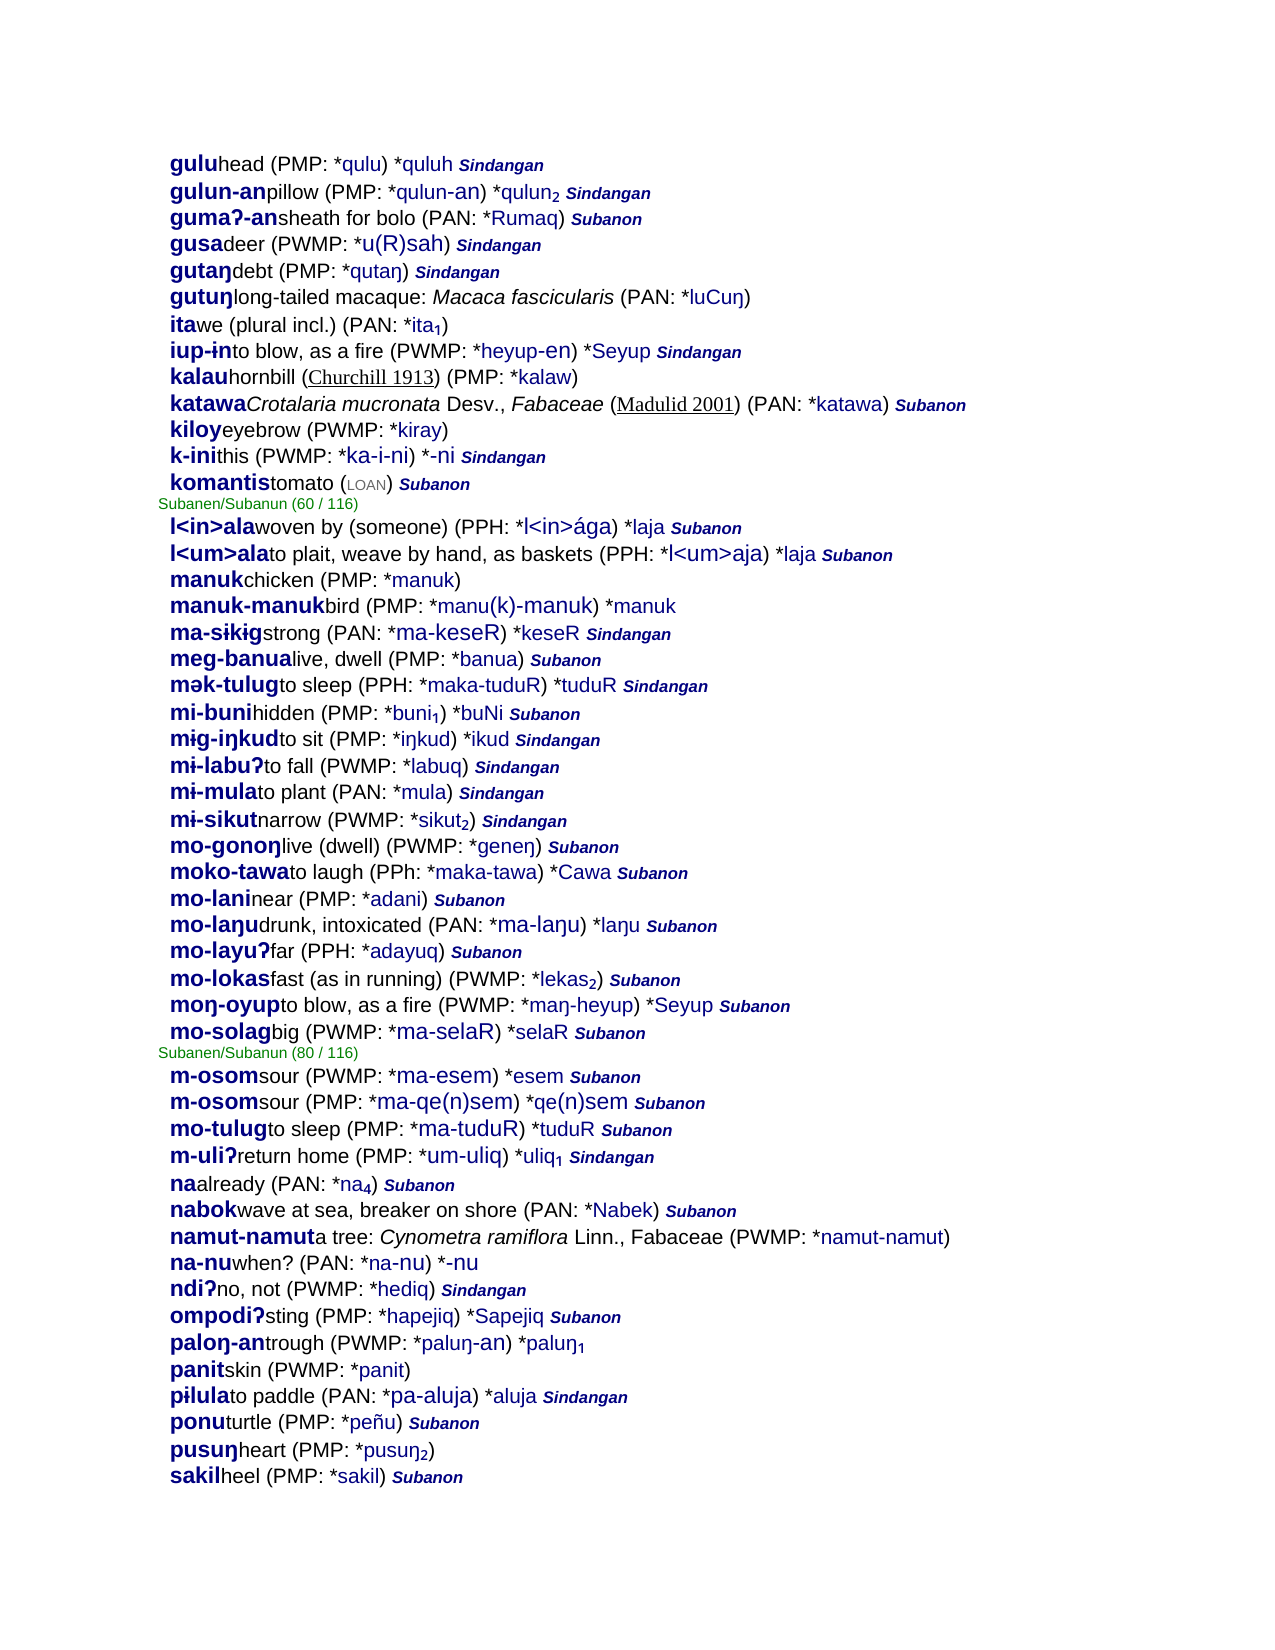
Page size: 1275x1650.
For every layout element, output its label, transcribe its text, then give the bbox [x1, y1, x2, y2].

text pusuŋheart (PMP: *pusuŋ₂) [169, 1435, 1125, 1462]
text panitskin (PWMP: *panit) [169, 1356, 1125, 1382]
text m-osomsour (PMP: *ma-qe(n)sem) *qe(n)sem Subanon [169, 1088, 1125, 1115]
text guluhead (PMP: *qulu) *quluh Sindangan [169, 150, 1125, 176]
text gutaŋdebt (PMP: *qutaŋ) Sindangan [169, 257, 1125, 283]
text Subanen/Subanun (80 / 116) [158, 1044, 1125, 1062]
text mo-lokasfast (as in running) (PWMP: *lekas₂) Subanon [169, 964, 1125, 991]
text kalauhornbill (Churchill 1913) (PMP: *kalaw) [169, 363, 1125, 390]
text l<um>alato plait, weave by hand, as baskets (PPH: *l<um>aja) *laja Subanon [169, 539, 1125, 566]
text mɨ-mulato plant (PAN: *mula) Sindangan [169, 778, 1125, 804]
text mɨ-labuʔto fall (PWMP: *labuq) Sindangan [169, 752, 1125, 778]
text mɨg-iŋkudto sit (PMP: *iŋkud) *ikud Sindangan [169, 725, 1125, 752]
text mɨ-sikutnarrow (PWMP: *sikut₂) Sindangan [169, 804, 1125, 832]
text mo-solagbig (PWMP: *ma-selaR) *selaR Subanon [169, 1018, 1125, 1044]
text mo-tulugto sleep (PMP: *ma-tuduR) *tuduR Subanon [169, 1115, 1125, 1141]
text mo-layuʔfar (PPH: *adayuq) Subanon [169, 937, 1125, 964]
text mi-bunihidden (PMP: *buni₁) *buNi Subanon [169, 698, 1125, 725]
text l<in>alawoven by (someone) (PPH: *l<in>ága) *laja Subanon [169, 513, 1125, 539]
text namut-namuta tree: Cynometra ramiflora Linn., Fabaceae (PWMP: *namut-namut) [169, 1223, 1125, 1249]
text m-uliʔreturn home (PMP: *um-uliq) *uliq₁ Sindangan [169, 1141, 1125, 1169]
text iup-ɨnto blow, as a fire (PWMP: *heyup-en) *Seyup Sindangan [169, 337, 1125, 363]
text moko-tawato laugh (PPh: *maka-tawa) *Cawa Subanon [169, 858, 1125, 884]
text ompodiʔsting (PMP: *hapejiq) *Sapejiq Subanon [169, 1302, 1125, 1328]
text mək-tulugto sleep (PPH: *maka-tuduR) *tuduR Sindangan [169, 671, 1125, 698]
text ponuturtle (PMP: *peñu) Subanon [169, 1408, 1125, 1435]
text gulun-anpillow (PMP: *qulun-an) *qulun₂ Sindangan [169, 176, 1125, 204]
text sakilheel (PMP: *sakil) Subanon [169, 1462, 1125, 1489]
text m-osomsour (PWMP: *ma-esem) *esem Subanon [169, 1062, 1125, 1088]
text pɨlulato paddle (PAN: *pa-aluja) *aluja Sindangan [169, 1382, 1125, 1408]
text Subanen/Subanun (60 / 116) [158, 495, 1125, 513]
text kiloyeyebrow (PWMP: *kiray) [169, 416, 1125, 442]
text mo-gonoŋlive (dwell) (PWMP: *geneŋ) Subanon [169, 832, 1125, 858]
text meg-banualive, dwell (PMP: *banua) Subanon [169, 645, 1125, 671]
text mo-laŋudrunk, intoxicated (PAN: *ma-laŋu) *laŋu Subanon [169, 911, 1125, 937]
text manukchicken (PMP: *manuk) [169, 566, 1125, 592]
text manuk-manukbird (PMP: *manu(k)-manuk) *manuk [169, 592, 1125, 618]
text itawe (plural incl.) (PAN: *ita₁) [169, 309, 1125, 337]
text katawaCrotalaria mucronata Desv., Fabaceae (Madulid 2001) (PAN: *katawa) Subanon [169, 390, 1125, 416]
text ndiʔno, not (PWMP: *hediq) Sindangan [169, 1275, 1125, 1302]
text naalready (PAN: *na₄) Subanon [169, 1169, 1125, 1196]
text gutuŋlong-tailed macaque: Macaca fascicularis (PAN: *luCuŋ) [169, 283, 1125, 309]
text gusadeer (PWMP: *u(R)sah) Sindangan [169, 230, 1125, 257]
text gumaʔ-ansheath for bolo (PAN: *Rumaq) Subanon [169, 204, 1125, 230]
text moŋ-oyupto blow, as a fire (PWMP: *maŋ-heyup) *Seyup Subanon [169, 991, 1125, 1018]
text paloŋ-antrough (PWMP: *paluŋ-an) *paluŋ₁ [169, 1328, 1125, 1356]
text nabokwave at sea, breaker on shore (PAN: *Nabek) Subanon [169, 1196, 1125, 1223]
text na-nuwhen? (PAN: *na-nu) *-nu [169, 1249, 1125, 1275]
text k-inithis (PWMP: *ka-i-ni) *-ni Sindangan [169, 442, 1125, 469]
text mo-laninear (PMP: *adani) Subanon [169, 884, 1125, 911]
text ma-sɨkɨgstrong (PAN: *ma-keseR) *keseR Sindangan [169, 618, 1125, 645]
text komantistomato (LOAN) Subanon [169, 469, 1125, 495]
